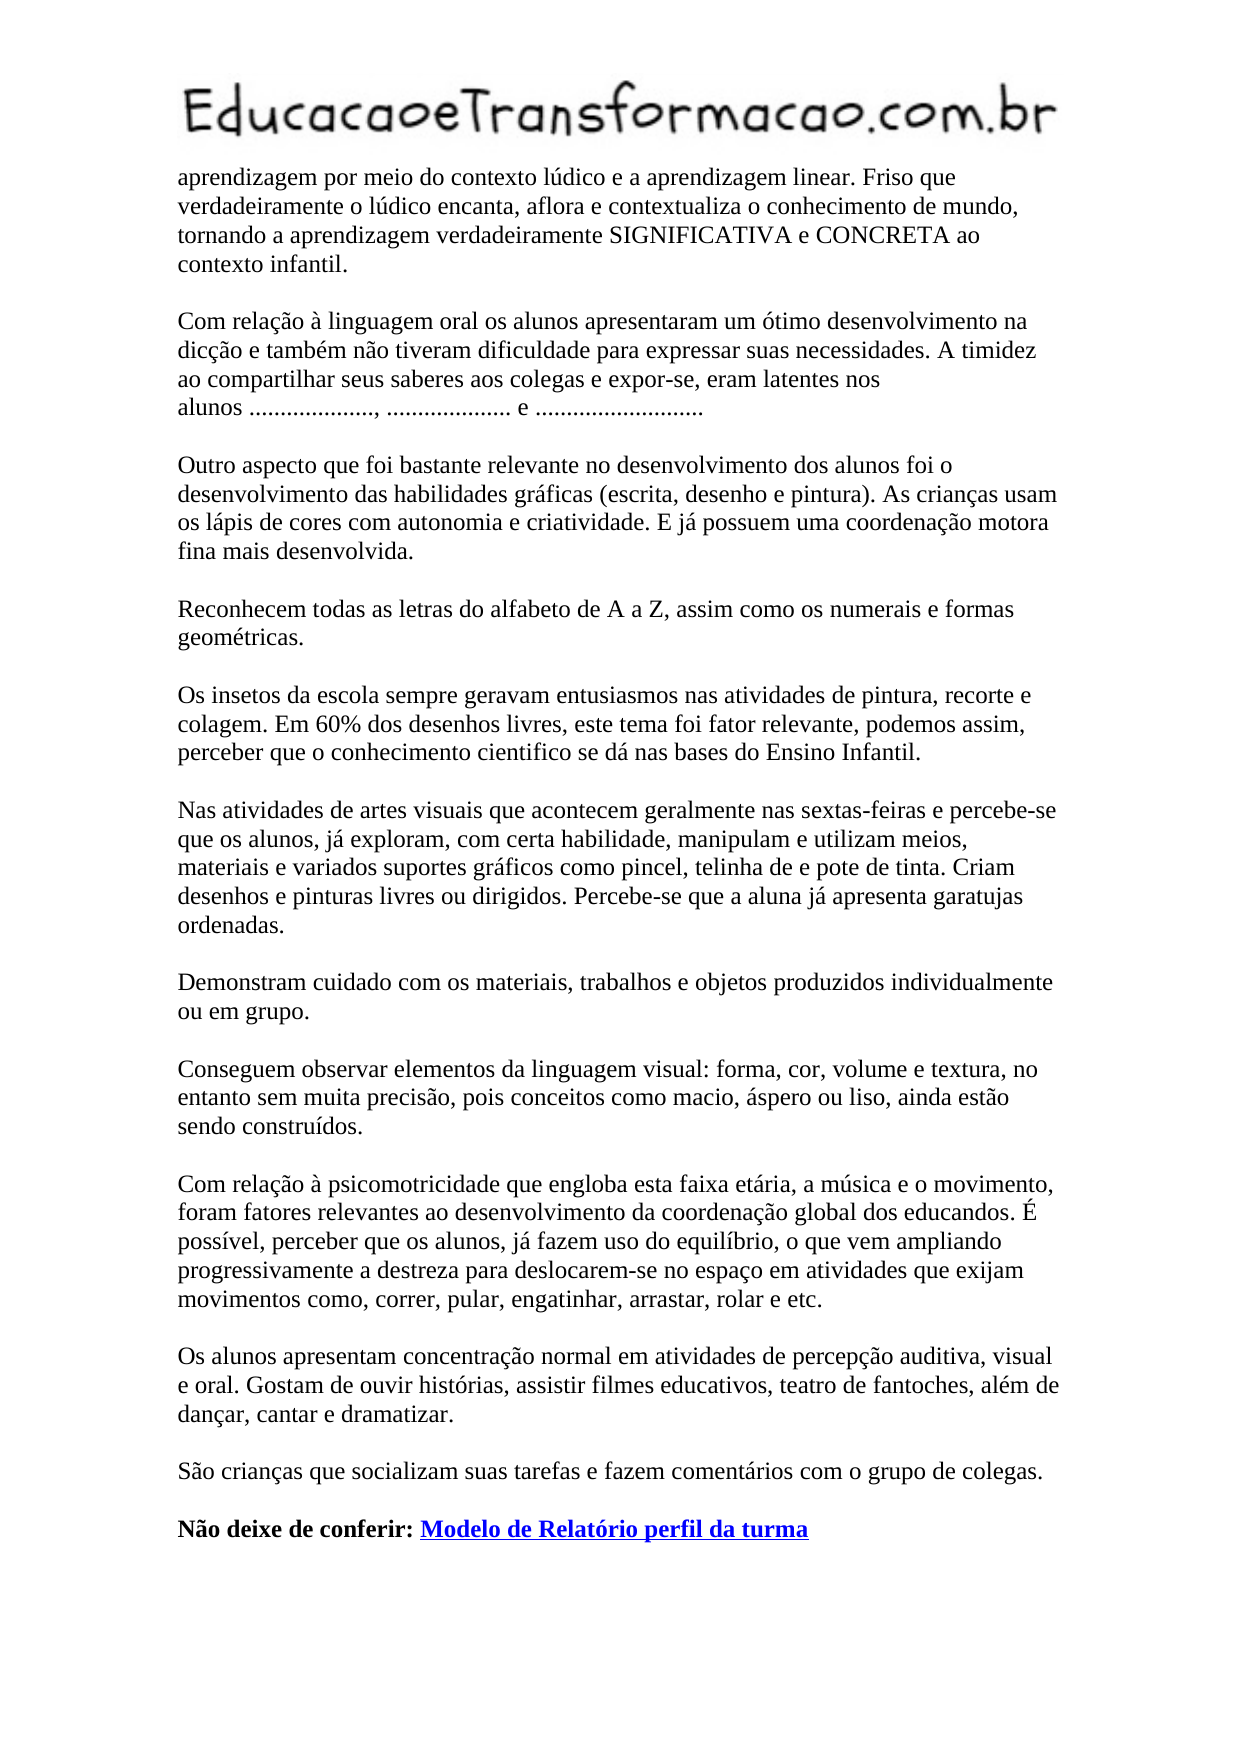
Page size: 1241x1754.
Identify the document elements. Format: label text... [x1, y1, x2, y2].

text Conseguem observar elementos da linguagem visual: forma, cor, volume e textura, no entanto sem muita precisão, pois conceitos como macio, áspero ou liso, ainda estão sendo construídos. [177, 1054, 1063, 1140]
text Os insetos da escola sempre geravam entusiasmos nas atividades de pintura, recorte e colagem. Em 60% dos desenhos livres, este tema foi fator relevante, podemos assim, perceber que o conhecimento cientifico se dá nas bases do Ensino Infantil. [177, 680, 1063, 766]
text Os alunos apresentam concentração normal em atividades de percepção auditiva, visual e oral. Gostam de ouvir histórias, assistir filmes educativos, teatro de fantoches, além de dançar, cantar e dramatizar. [177, 1341, 1063, 1427]
picture [177, 73, 1064, 163]
text São crianças que socializam suas tarefas e fazem comentários com o grupo de colegas. [177, 1456, 1063, 1485]
text Nas atividades de artes visuais que acontecem geralmente nas sextas-feiras e percebe-se que os alunos, já exploram, com certa habilidade, manipulam e utilizam meios, materiais e variados suportes gráficos como pincel, telinha de e pote de tinta. Criam desenhos e pinturas livres ou dirigidos. Percebe-se que a aluna já apresenta garatujas ordenadas. [177, 795, 1063, 939]
text Com relação à psicomotricidade que engloba esta faixa etária, a música e o movimento, foram fatores relevantes ao desenvolvimento da coordenação global dos educandos. É possível, perceber que os alunos, já fazem uso do equilíbrio, o que vem ampliando progressivamente a destreza para deslocarem-se no espaço em atividades que exijam movimentos como, correr, pular, engatinhar, arrastar, rolar e etc. [177, 1169, 1063, 1312]
text Demonstram cuidado com os materiais, trabalhos e objetos produzidos individualmente ou em grupo. [177, 967, 1063, 1025]
text Reconhecem todas as letras do alfabeto de A a Z, assim como os numerais e formas geométricas. [177, 594, 1063, 651]
text Não deixe de conferir: Modelo de Relatório perfil da turma [177, 1514, 1063, 1542]
text Outro aspecto que foi bastante relevante no desenvolvimento dos alunos foi o desenvolvimento das habilidades gráficas (escrita, desenho e pintura). As crianças usam os lápis de cores com autonomia e criatividade. E já possuem uma coordenação motora fina mais desenvolvida. [177, 450, 1063, 565]
text Com relação à linguagem oral os alunos apresentaram um ótimo desenvolvimento na dicção e também não tiveram dificuldade para expressar suas necessidades. A timidez ao compartilhar seus saberes aos colegas e expor-se, eram latentes nos alunos ...................., .................... e ........................... [177, 306, 1063, 421]
